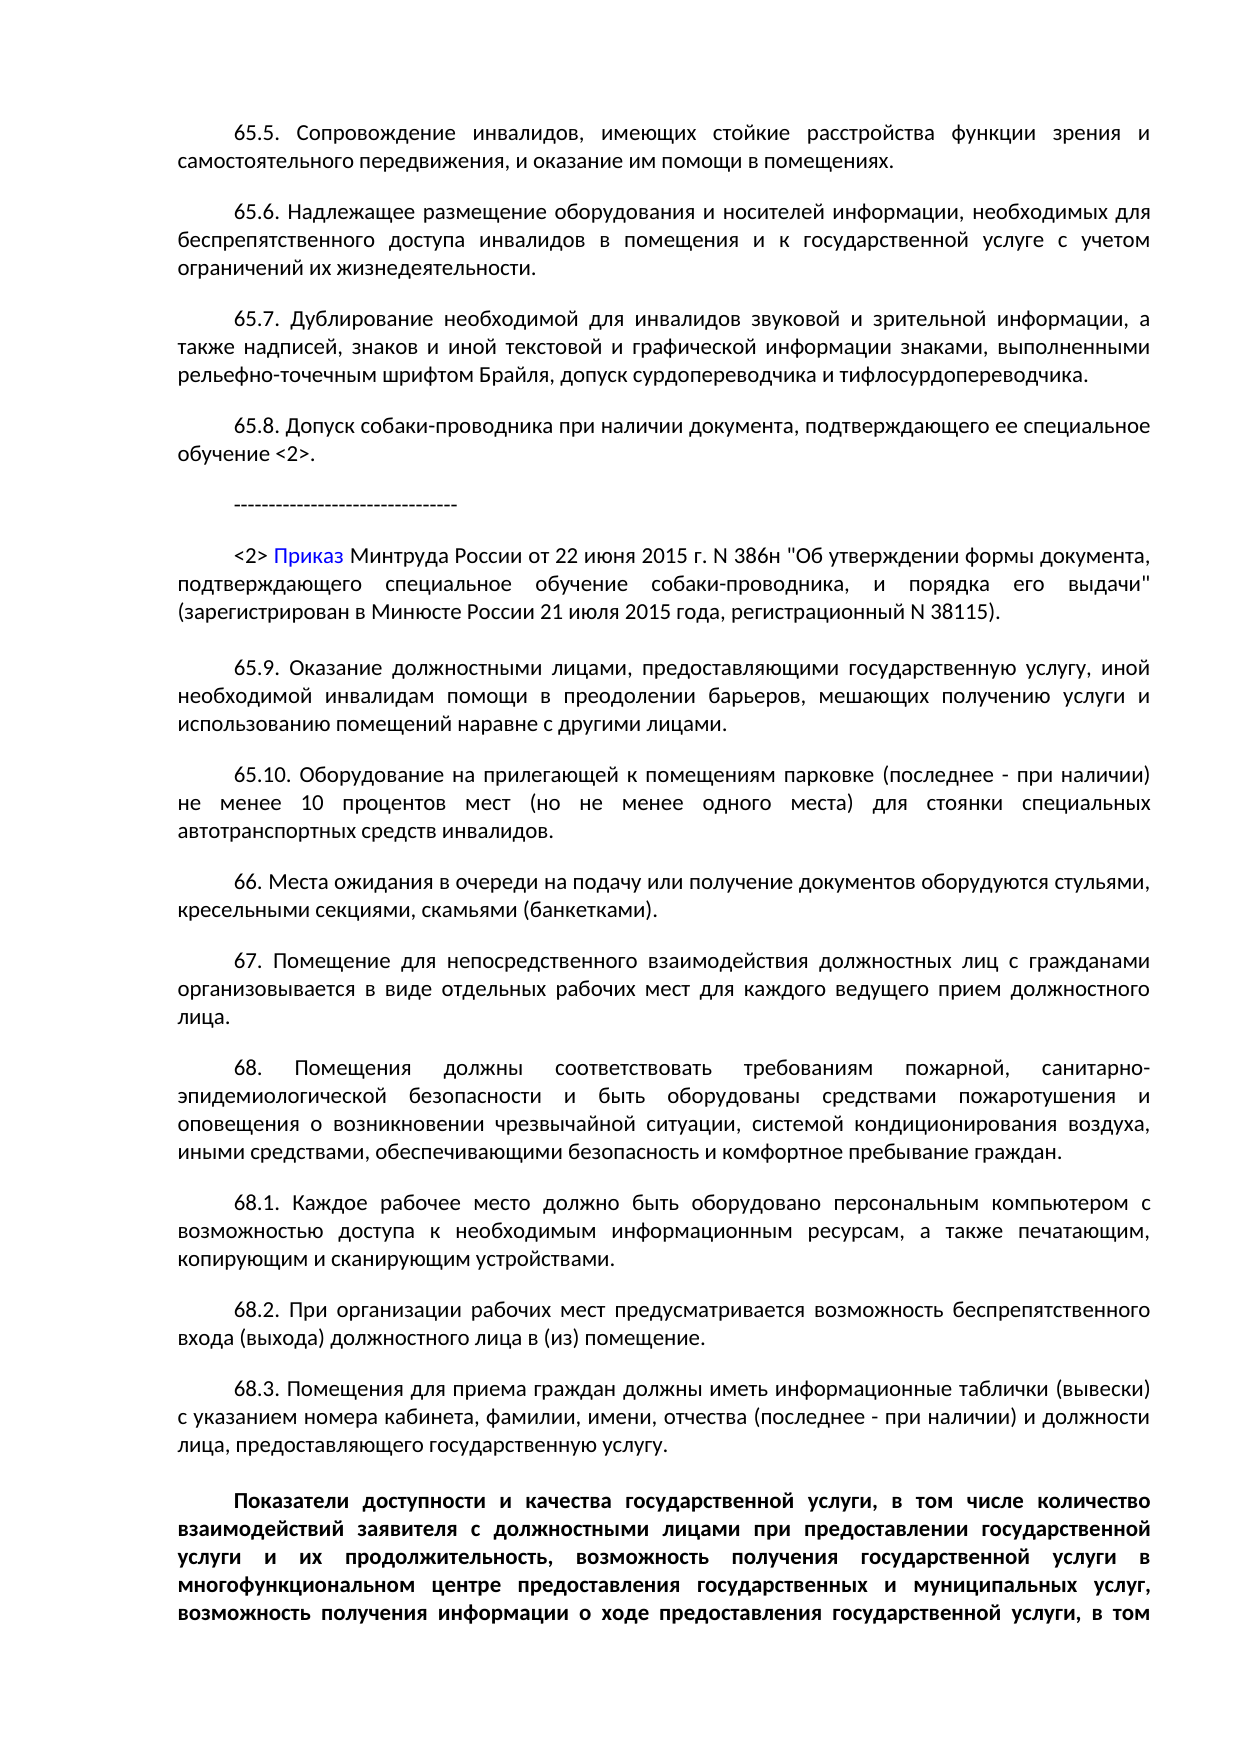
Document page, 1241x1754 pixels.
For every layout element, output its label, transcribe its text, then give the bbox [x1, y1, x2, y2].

text -------------------------------- [177, 490, 1152, 518]
text 68.3. Помещения для приема граждан должны иметь информационные таблички (вывески) с указанием номера кабинета, фамилии, имени, отчества (последнее - при наличии) и должности лица, предоставляющего государственную услугу. [177, 1374, 1152, 1458]
text 68.2. При организации рабочих мест предусматривается возможность беспрепятственного входа (выхода) должностного лица в (из) помещение. [177, 1295, 1152, 1351]
text 68.1. Каждое рабочее место должно быть оборудовано персональным компьютером с возможностью доступа к необходимым информационным ресурсам, а также печатающим, копирующим и сканирующим устройствами. [177, 1188, 1152, 1272]
text 65.7. Дублирование необходимой для инвалидов звуковой и зрительной информации, а также надписей, знаков и иной текстовой и графической информации знаками, выполненными рельефно-точечным шрифтом Брайля, допуск сурдопереводчика и тифлосурдопереводчика. [177, 304, 1152, 388]
text 67. Помещение для непосредственного взаимодействия должностных лиц с гражданами организовывается в виде отдельных рабочих мест для каждого ведущего прием должностного лица. [177, 946, 1152, 1030]
text <2> Приказ Минтруда России от 22 июня 2015 г. N 386н "Об утверждении формы документа, подтверждающего специальное обучение собаки-проводника, и порядка его выдачи" (зарегистрирован в Минюсте России 21 июля 2015 года, регистрационный N 38115). [177, 541, 1152, 625]
text 65.10. Оборудование на прилегающей к помещениям парковке (последнее - при наличии) не менее 10 процентов мест (но не менее одного места) для стоянки специальных автотранспортных средств инвалидов. [177, 760, 1152, 844]
text 66. Места ожидания в очереди на подачу или получение документов оборудуются стульями, кресельными секциями, скамьями (банкетками). [177, 867, 1152, 923]
text 65.9. Оказание должностными лицами, предоставляющими государственную услугу, иной необходимой инвалидам помощи в преодолении барьеров, мешающих получению услуги и использованию помещений наравне с другими лицами. [177, 653, 1152, 737]
text 68. Помещения должны соответствовать требованиям пожарной, санитарно-эпидемиологической безопасности и быть оборудованы средствами пожаротушения и оповещения о возникновении чрезвычайной ситуации, системой кондиционирования воздуха, иными средствами, обеспечивающими безопасность и комфортное пребывание граждан. [177, 1053, 1152, 1165]
text 65.8. Допуск собаки-проводника при наличии документа, подтверждающего ее специальное обучение <2>. [177, 411, 1152, 467]
text 65.5. Сопровождение инвалидов, имеющих стойкие расстройства функции зрения и самостоятельного передвижения, и оказание им помощи в помещениях. [177, 118, 1152, 174]
text 65.6. Надлежащее размещение оборудования и носителей информации, необходимых для беспрепятственного доступа инвалидов в помещения и к государственной услуге с учетом ограничений их жизнедеятельности. [177, 197, 1152, 281]
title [177, 1486, 1152, 1626]
